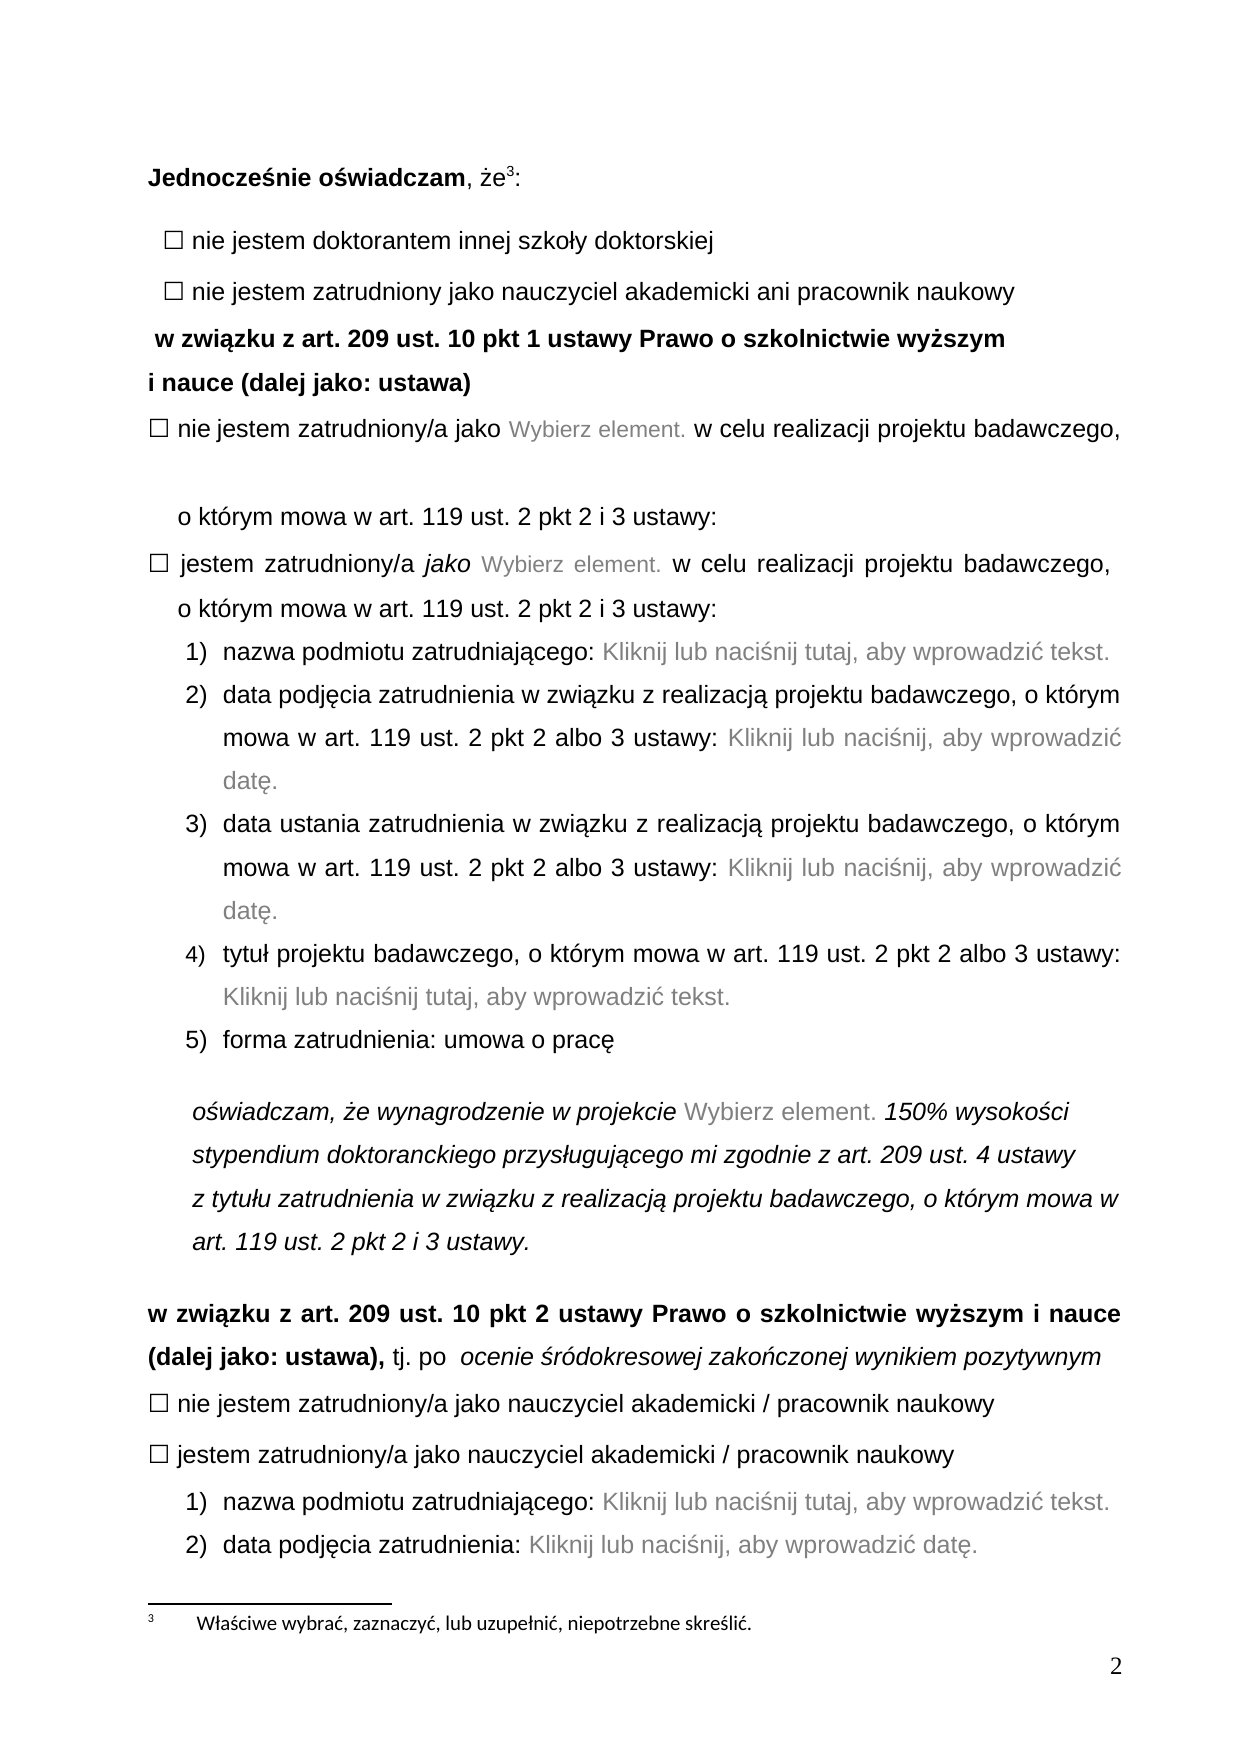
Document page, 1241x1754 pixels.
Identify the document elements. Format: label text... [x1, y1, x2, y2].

list forma zatrudnienia: umowa o pracę [185, 1025, 1122, 1054]
text jestem zatrudniony/a jako nauczyciel akademicki / pracownik naukowy [148, 1436, 1122, 1470]
list w związku z art. 209 ust. 10 pkt 2 ustawy Prawo o szkolnictwie wyższym i nauce (dalej jako: ustawa), tj. po ocenie śródokresowej zakończonej wynikiem pozytywnym [148, 1299, 1122, 1371]
list tytuł projektu badawczego, o którym mowa w art. 119 ust. 2 pkt 2 albo 3 ustawy: [185, 939, 1122, 1011]
text nie jestem doktorantem innej szkoły doktorskiej [162, 222, 1122, 256]
list data podjęcia zatrudnienia: [185, 1530, 1122, 1559]
text w związku z art. 209 ust. 10 pkt 1 ustawy Prawo o szkolnictwie wyższym [148, 324, 1122, 353]
text Jednocześnie oświadczam, że: [148, 162, 1122, 191]
list nazwa podmiotu zatrudniającego: [185, 637, 1122, 666]
list data podjęcia zatrudnienia w związku z realizacją projektu badawczego, o którym mowa w art. 119 ust. 2 pkt 2 albo 3 ustawy: [185, 680, 1122, 795]
list nazwa podmiotu zatrudniającego: [185, 1487, 1122, 1516]
text jestem zatrudniony/a jako w celu realizacji projektu badawczego, o którym mowa w art. 119 ust. 2 pkt 2 i 3 ustawy: [148, 545, 1122, 622]
list data ustania zatrudnienia w związku z realizacją projektu badawczego, o którym mowa w art. 119 ust. 2 pkt 2 albo 3 ustawy: [185, 809, 1122, 924]
text nie jestem zatrudniony/a jako nauczyciel akademicki / pracownik naukowy [148, 1385, 1122, 1419]
text nie jestem zatrudniony jako nauczyciel akademicki ani pracownik naukowy [162, 273, 1122, 307]
text i nauce (dalej jako: ustawa) [148, 367, 1122, 396]
text nie jestem zatrudniony/a jako w celu realizacji projektu badawczego, o którym mowa w art. 119 ust. 2 pkt 2 i 3 ustawy: [148, 411, 1122, 531]
